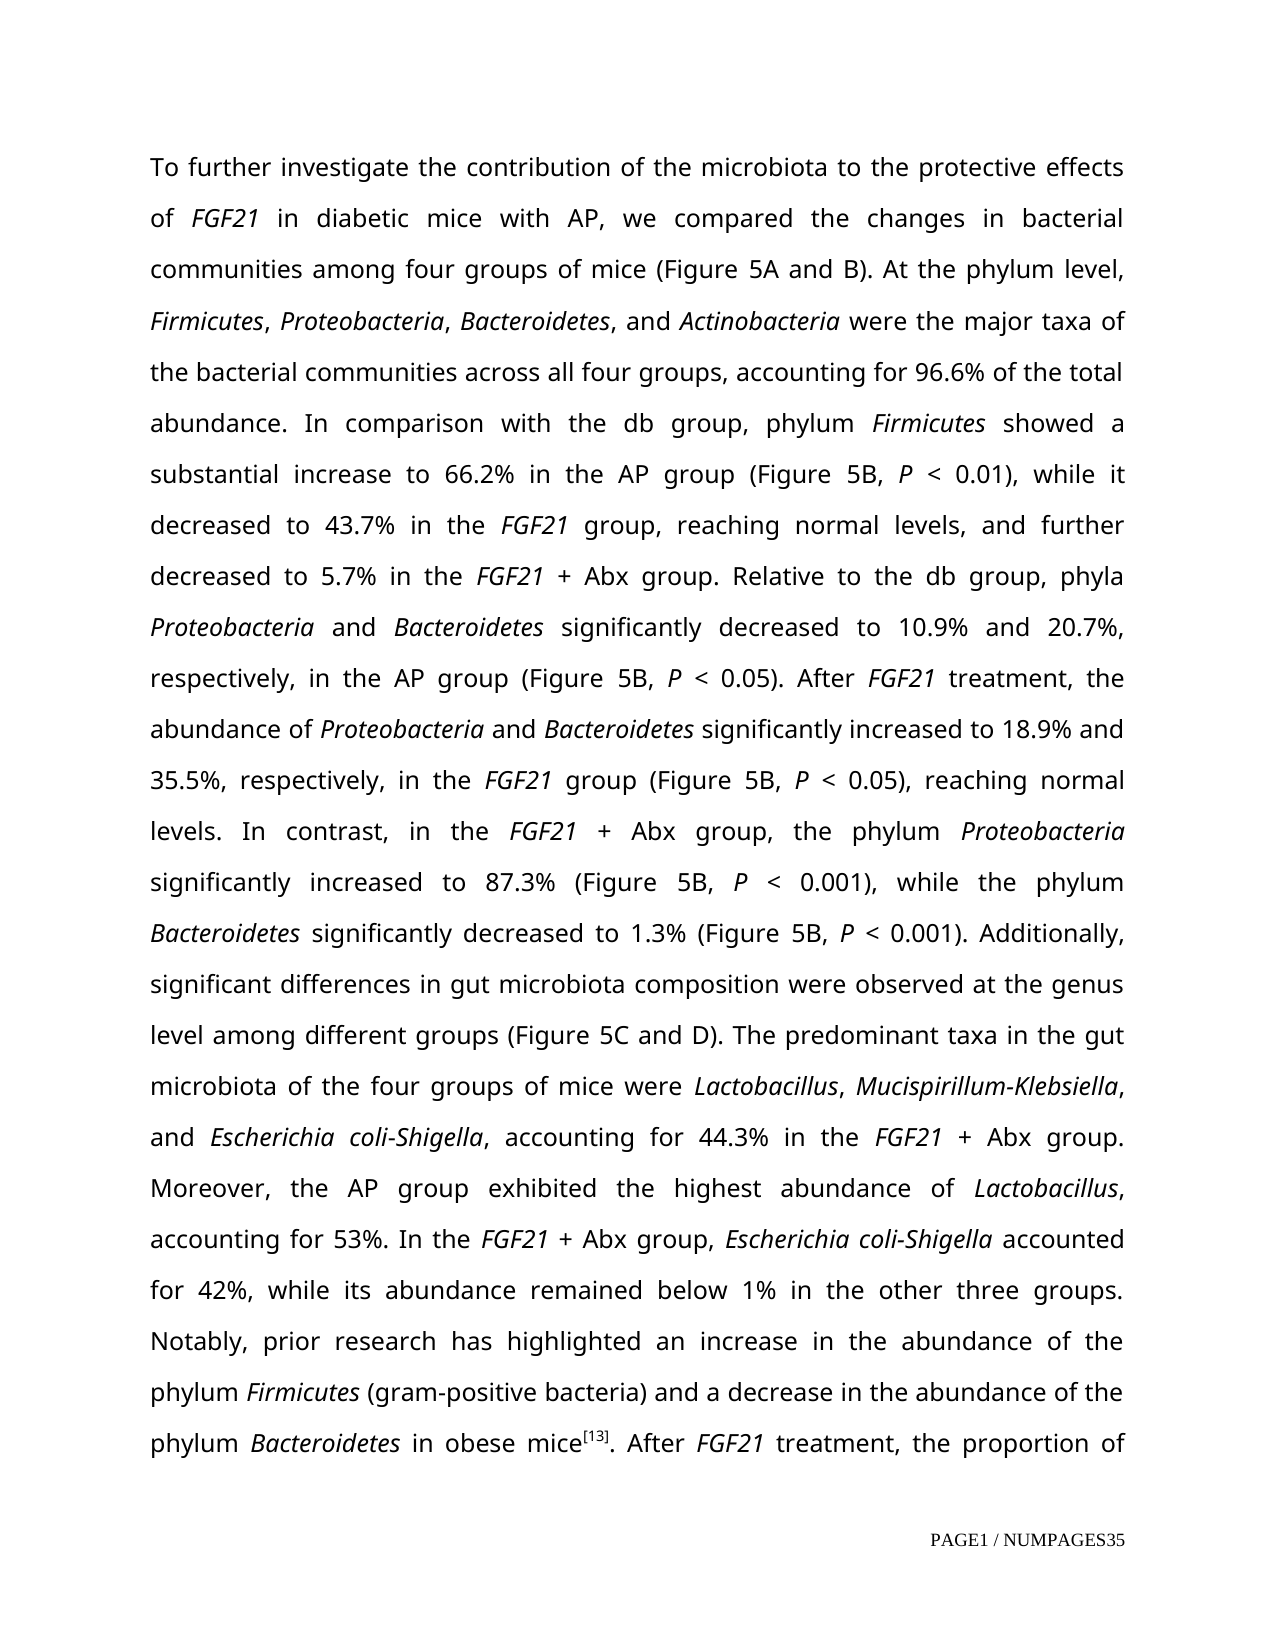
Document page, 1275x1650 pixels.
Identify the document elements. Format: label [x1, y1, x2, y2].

text [150, 150, 1125, 1460]
